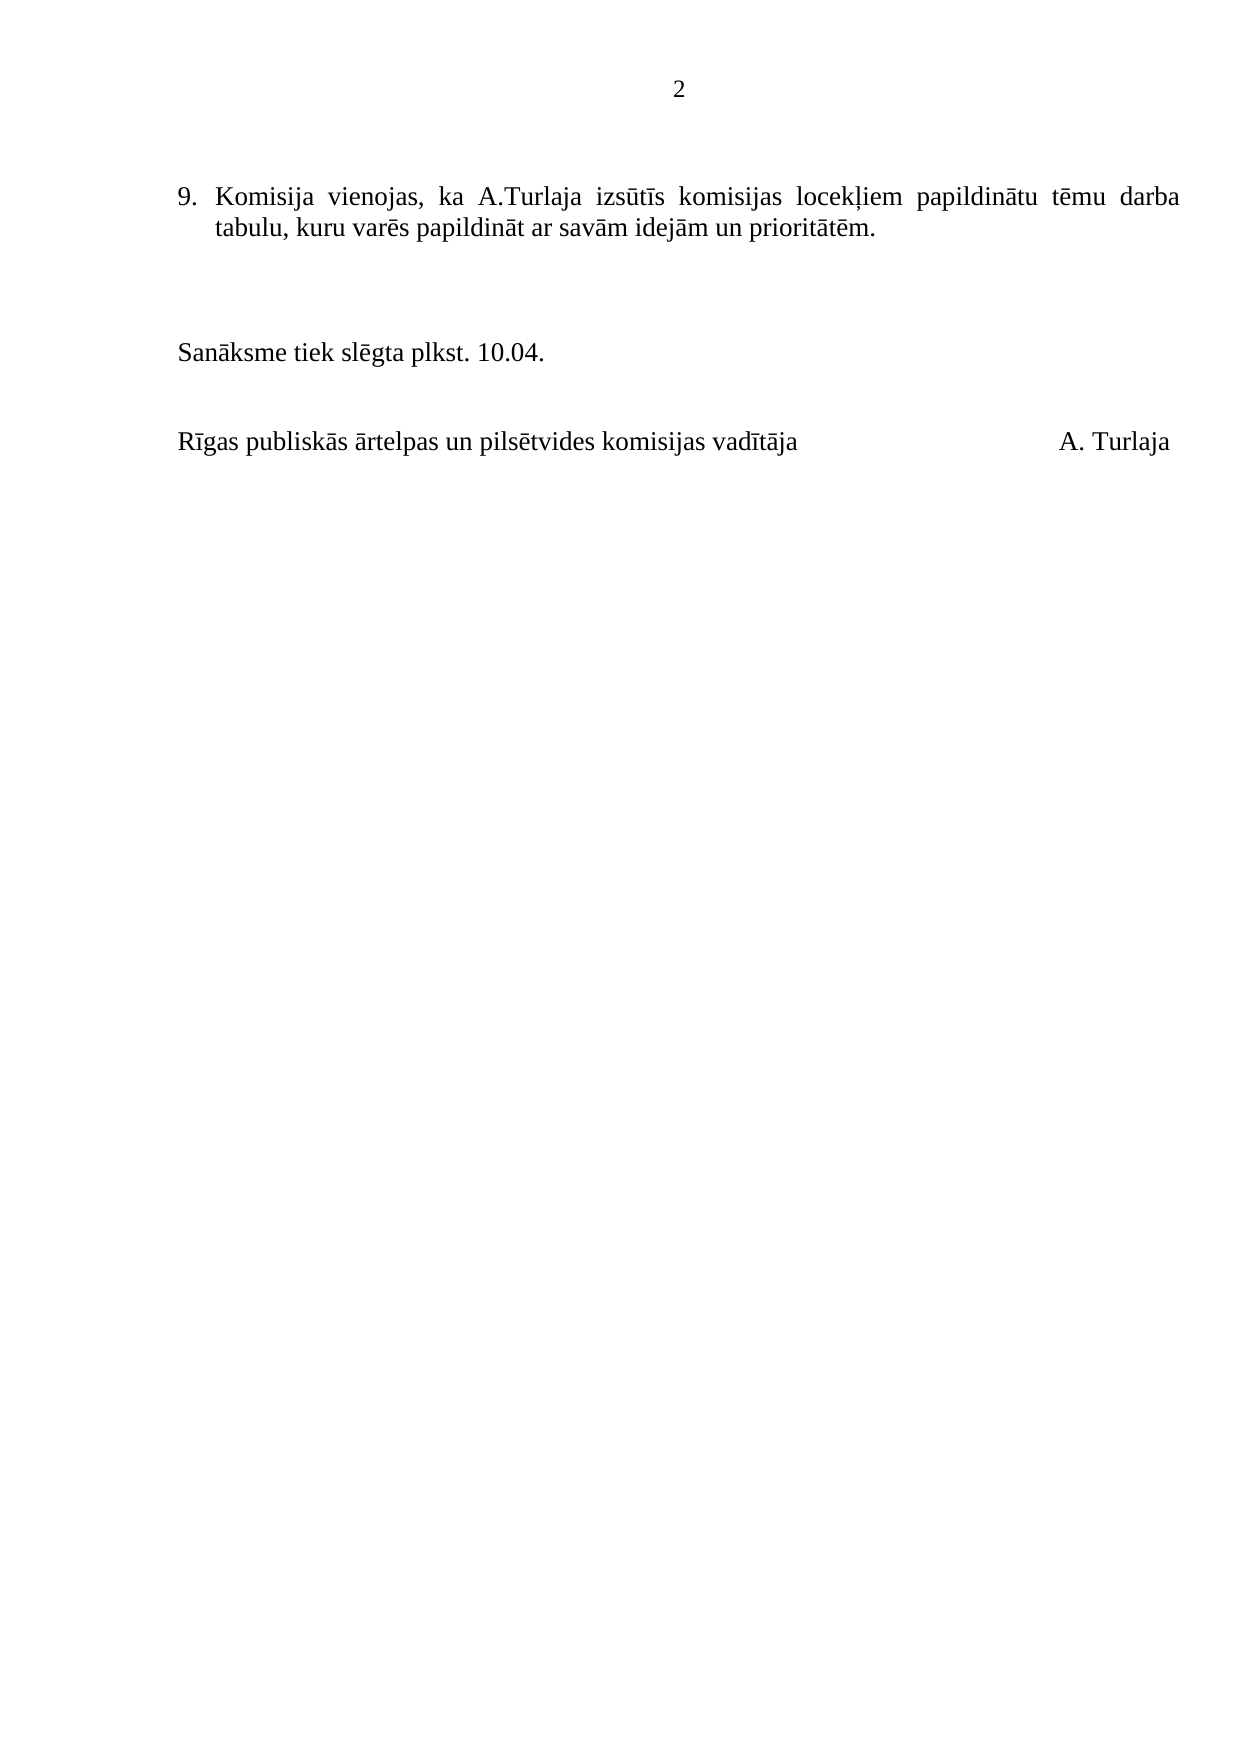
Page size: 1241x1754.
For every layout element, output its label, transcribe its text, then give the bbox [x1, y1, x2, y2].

text Sanāksme tiek slēgta plkst. 10.04. [177, 336, 1181, 367]
text Rīgas publiskās ārtelpas un pilsētvides komisijas vadītāja A. Turlaja [177, 425, 1181, 456]
list Komisija vienojas, ka A.Turlaja izsūtīs komisijas locekļiem papildinātu tēmu darba tabulu, kuru varēs papildināt ar savām idejām un prioritātēm. [177, 180, 1181, 243]
